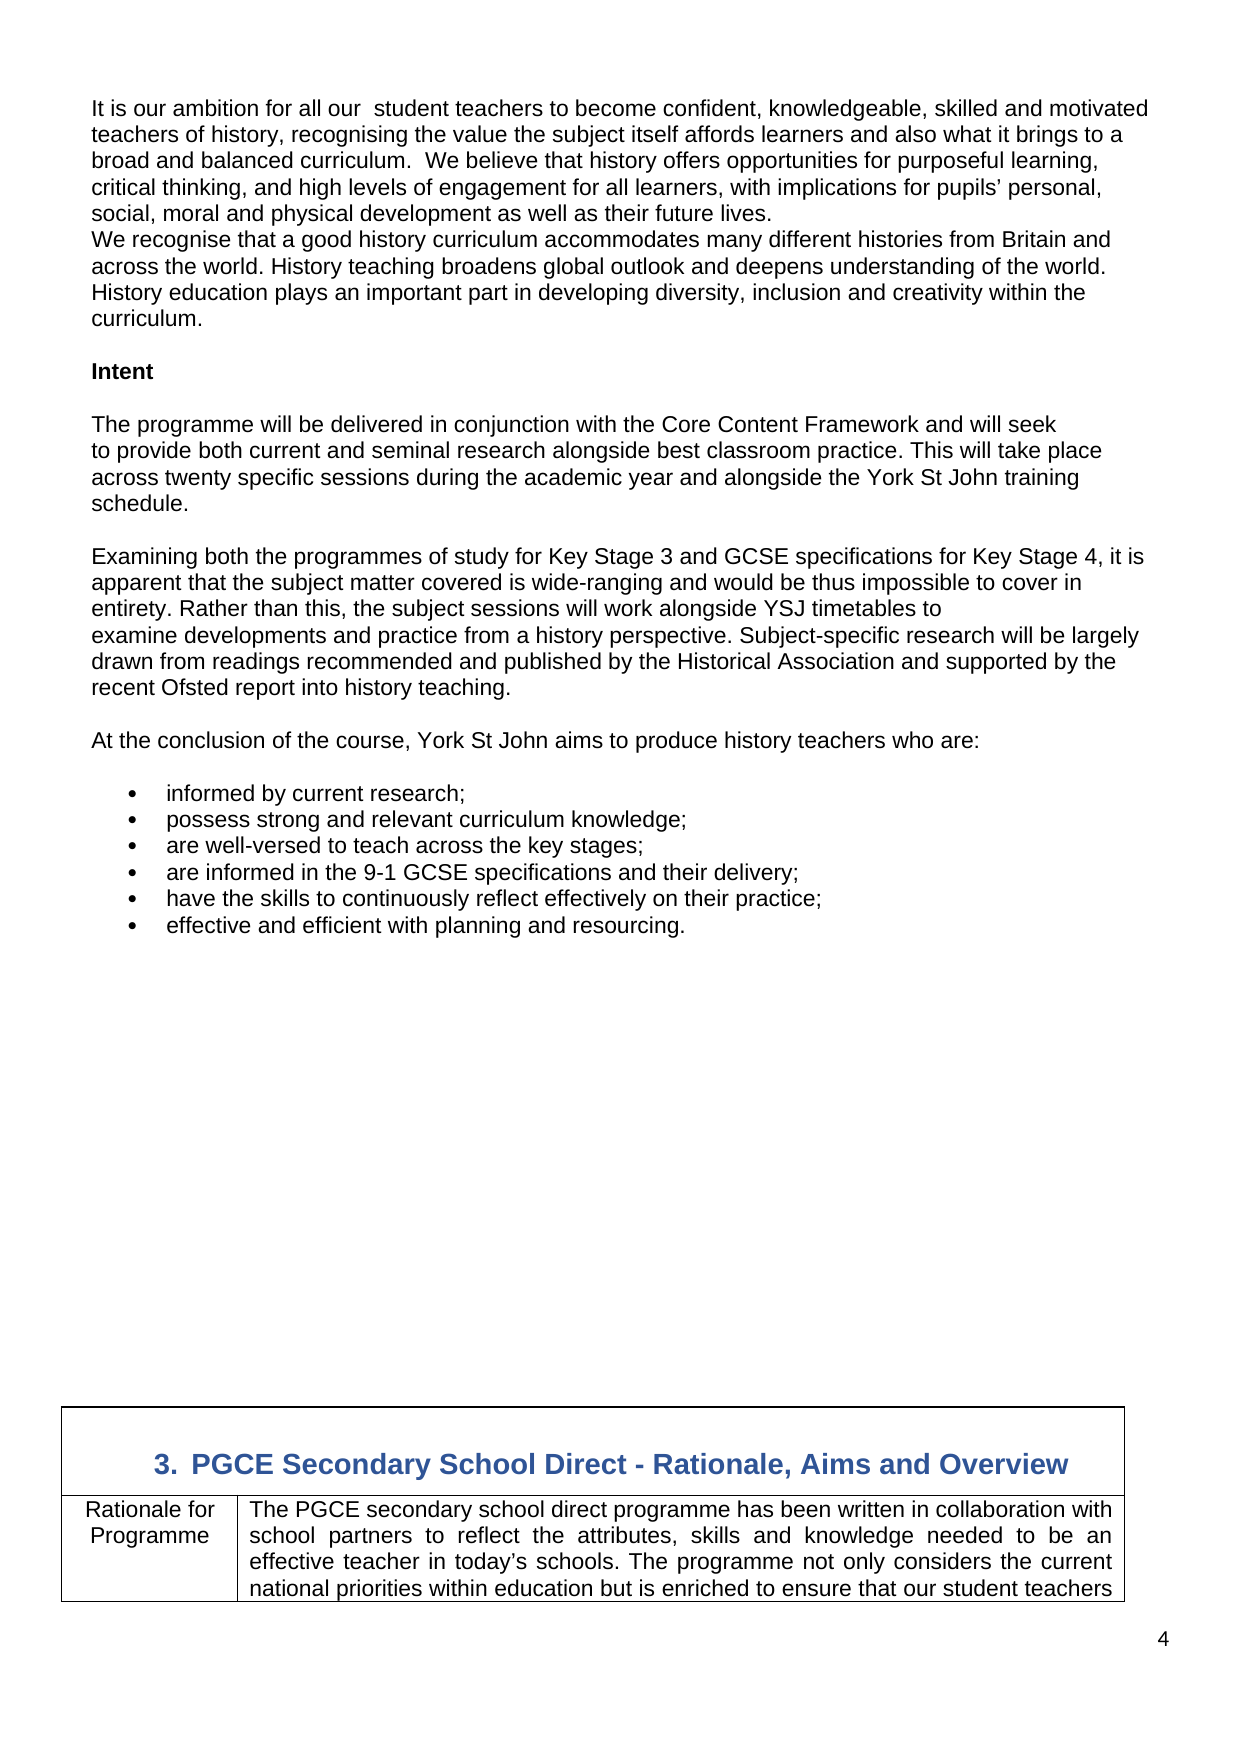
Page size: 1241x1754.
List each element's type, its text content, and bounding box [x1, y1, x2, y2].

text At the conclusion of the course, York St John aims to produce history teachers who are: [91, 727, 1169, 753]
list have the skills to continuously reflect effectively on their practice; [128, 885, 1169, 912]
text Examining both the programmes of study for Key Stage 3 and GCSE specifications for Key Stage 4, it is apparent that the subject matter covered is wide-ranging and would be thus impossible to cover in entirety. Rather than this, the subject sessions will work alongside YSJ timetables to examine developments and practice from a history perspective. Subject-specific research will be largely drawn from readings recommended and published by the Historical Association and supported by the recent Ofsted report into history teaching. [91, 543, 1169, 701]
text We recognise that a good history curriculum accommodates many different histories from Britain and across the world. History teaching broadens global outlook and deepens understanding of the world. History education plays an important part in developing diversity, inclusion and creativity within the curriculum. [91, 226, 1169, 332]
list possess strong and relevant curriculum knowledge; [128, 806, 1169, 832]
text The programme will be delivered in conjunction with the Core Content Framework and will seek to provide both current and seminal research alongside best classroom practice. This will take place across twenty specific sessions during the academic year and alongside the York St John training schedule. [91, 411, 1169, 516]
text It is our ambition for all our student teachers to become confident, knowledgeable, skilled and motivated teachers of history, recognising the value the subject itself affords learners and also what it brings to a broad and balanced curriculum. We believe that history offers opportunities for purposeful learning, critical thinking, and high levels of engagement for all learners, with implications for pupils’ personal, social, moral and physical development as well as their future lives. [91, 94, 1169, 226]
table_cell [62, 1496, 237, 1601]
table_header PGCE Secondary School Direct - Rationale, Aims and Overview [62, 1408, 1124, 1494]
list effective and efficient with planning and resourcing. [128, 912, 1169, 938]
list informed by current research; [128, 780, 1169, 806]
text Intent [91, 358, 1169, 384]
list are well-versed to teach across the key stages; [128, 832, 1169, 859]
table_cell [238, 1496, 1124, 1601]
list are informed in the 9-1 GCSE specifications and their delivery; [128, 859, 1169, 885]
